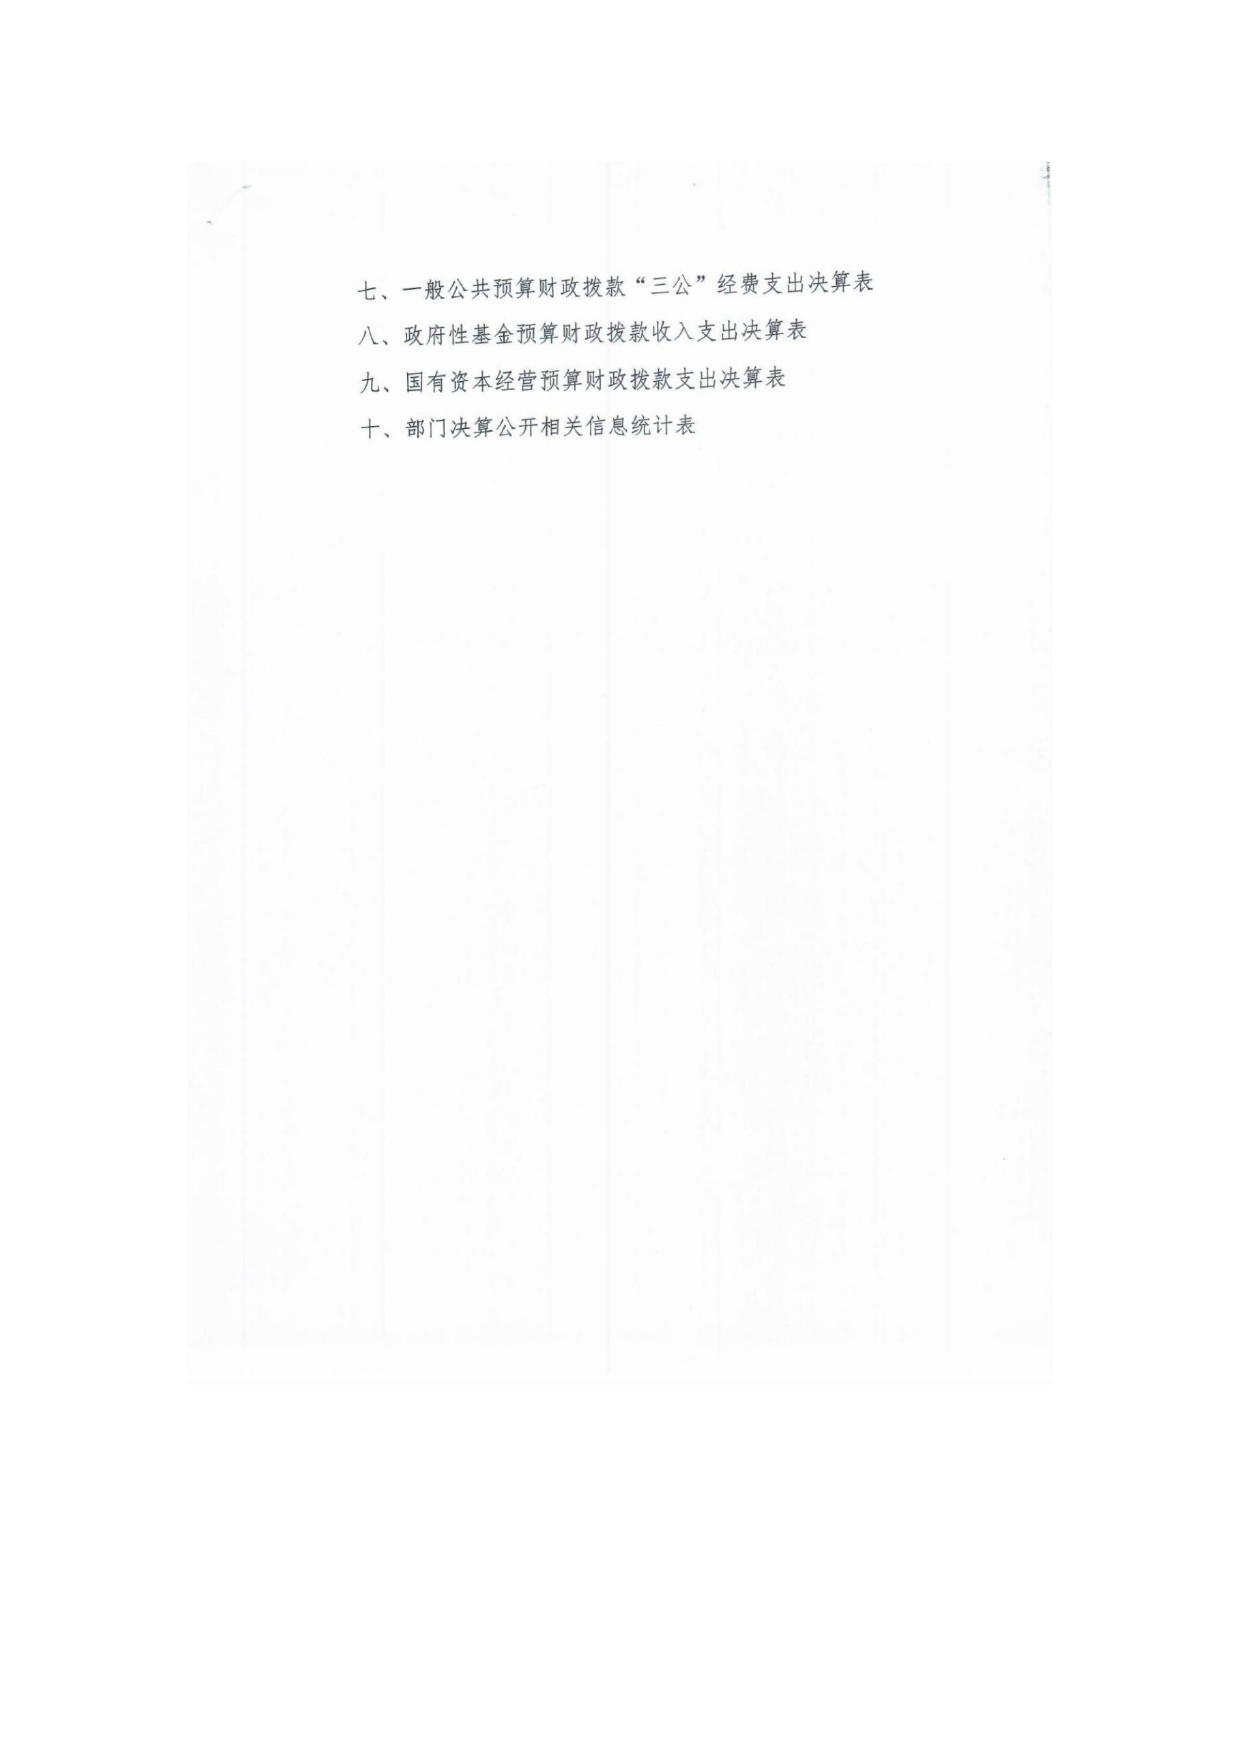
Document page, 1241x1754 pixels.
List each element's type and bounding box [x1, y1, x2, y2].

picture [187, 162, 1053, 1385]
